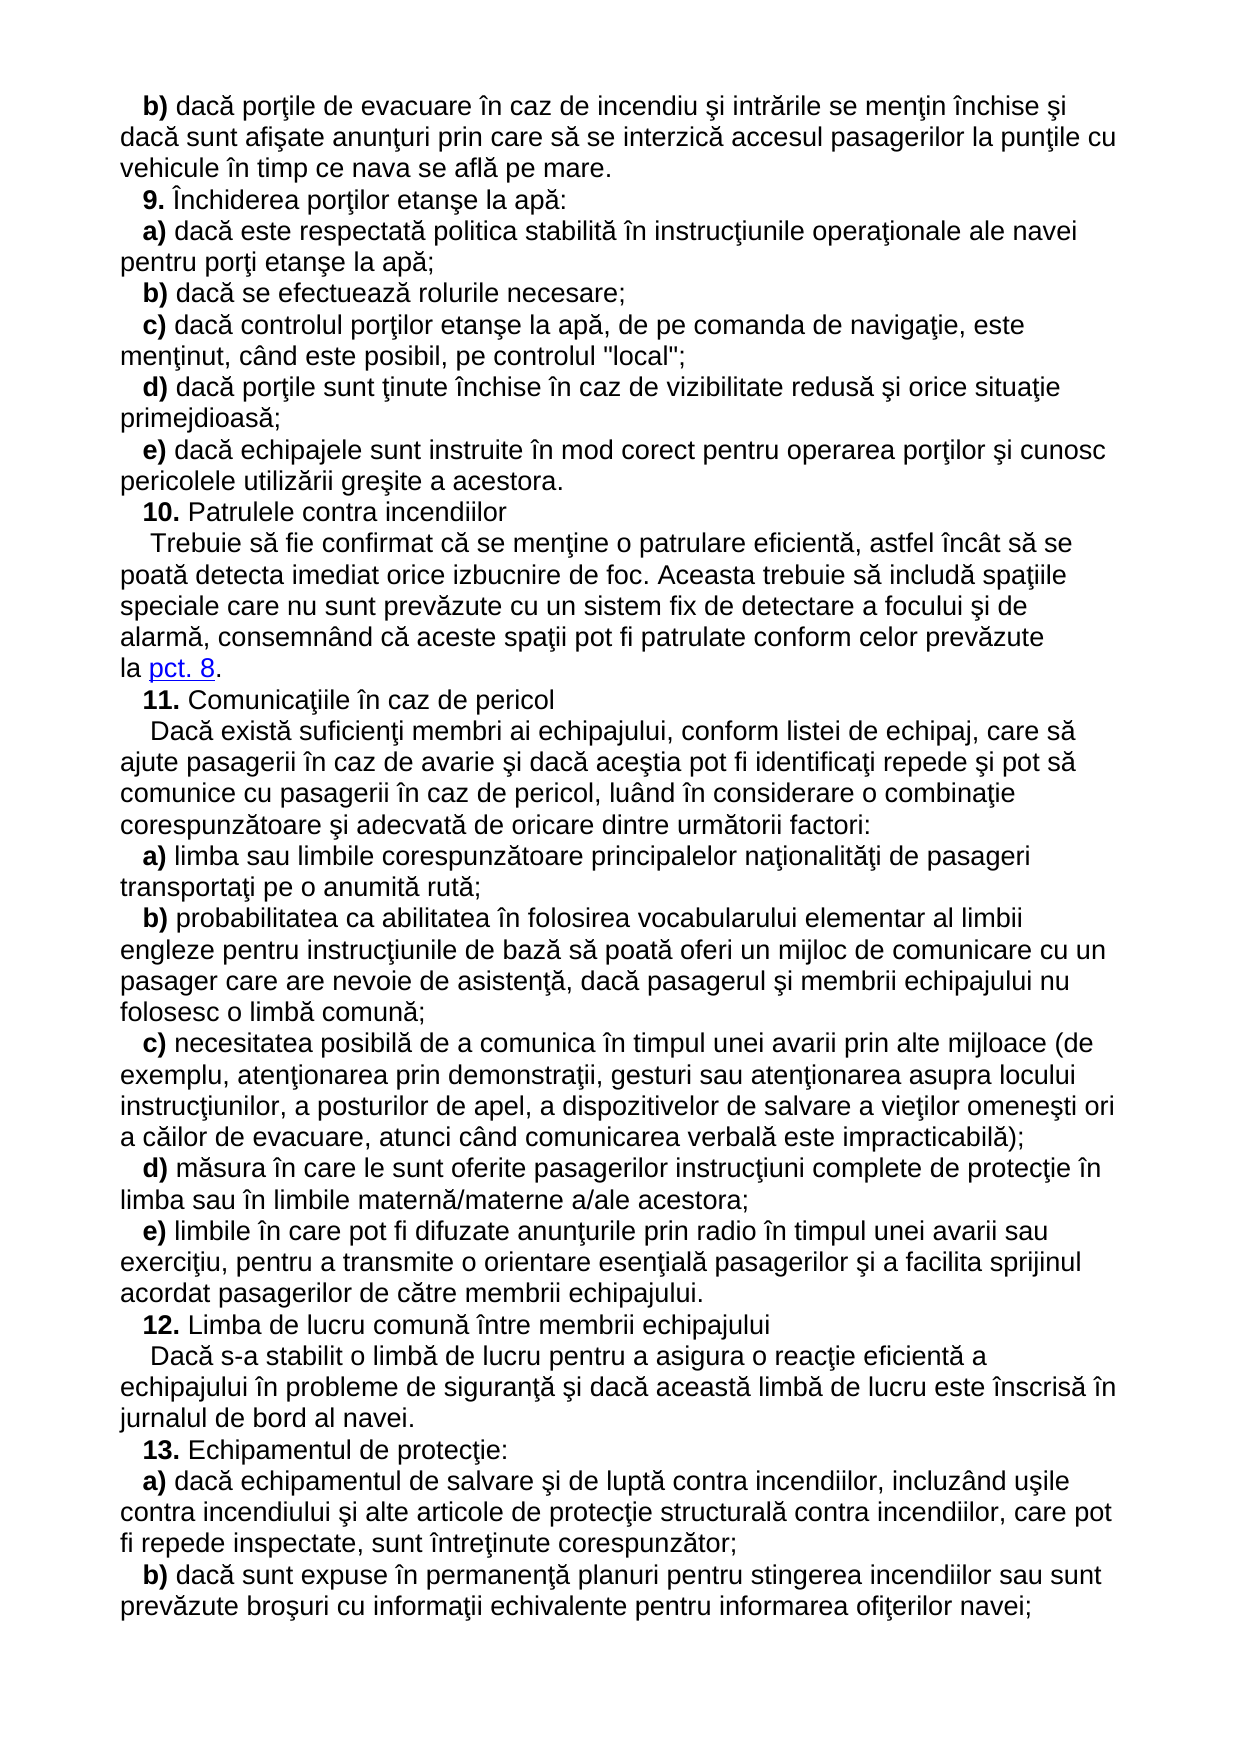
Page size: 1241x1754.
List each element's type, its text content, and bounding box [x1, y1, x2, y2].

text 9. Închiderea porţilor etanşe la apă: [120, 184, 1120, 215]
text d) măsura în care le sunt oferite pasagerilor instrucţiuni complete de protecţie în limba sau în limbile maternă/materne a/ale acestora; [120, 1152, 1120, 1215]
text c) necesitatea posibilă de a comunica în timpul unei avarii prin alte mijloace (de exemplu, atenţionarea prin demonstraţii, gesturi sau atenţionarea asupra locului instrucţiunilor, a posturilor de apel, a dispozitivelor de salvare a vieţilor omeneşti ori a căilor de evacuare, atunci când comunicarea verbală este impracticabilă); [120, 1027, 1120, 1152]
text a) limba sau limbile corespunzătoare principalelor naţionalităţi de pasageri transportaţi pe o anumită rută; [120, 840, 1120, 902]
text a) dacă echipamentul de salvare şi de luptă contra incendiilor, incluzând uşile contra incendiului şi alte articole de protecţie structurală contra incendiilor, care pot fi repede inspectate, sunt întreţinute corespunzător; [120, 1465, 1120, 1559]
text Dacă s-a stabilit o limbă de lucru pentru a asigura o reacţie eficientă a echipajului în probleme de siguranţă şi dacă această limbă de lucru este înscrisă în jurnalul de bord al navei. [120, 1340, 1120, 1434]
text e) limbile în care pot fi difuzate anunţurile prin radio în timpul unei avarii sau exerciţiu, pentru a transmite o orientare esenţială pasagerilor şi a facilita sprijinul acordat pasagerilor de către membrii echipajului. [120, 1215, 1120, 1309]
text 10. Patrulele contra incendiilor [120, 496, 1120, 527]
text a) dacă este respectată politica stabilită în instrucţiunile operaţionale ale navei pentru porţi etanşe la apă; [120, 215, 1120, 277]
text b) probabilitatea ca abilitatea în folosirea vocabularului elementar al limbii engleze pentru instrucţiunile de bază să poată oferi un mijloc de comunicare cu un pasager care are nevoie de asistenţă, dacă pasagerul şi membrii echipajului nu folosesc o limbă comună; [120, 902, 1120, 1027]
text 13. Echipamentul de protecţie: [120, 1434, 1120, 1465]
text b) dacă se efectuează rolurile necesare; [120, 277, 1120, 309]
text e) dacă echipajele sunt instruite în mod corect pentru operarea porţilor şi cunosc pericolele utilizării greşite a acestora. [120, 434, 1120, 496]
text Dacă există suficienţi membri ai echipajului, conform listei de echipaj, care să ajute pasagerii în caz de avarie şi dacă aceştia pot fi identificaţi repede şi pot să comunice cu pasagerii în caz de pericol, luând în considerare o combinaţie corespunzătoare şi adecvată de oricare dintre următorii factori: [120, 715, 1120, 840]
text Trebuie să fie confirmat că se menţine o patrulare eficientă, astfel încât să se poată detecta imediat orice izbucnire de foc. Aceasta trebuie să includă spaţiile speciale care nu sunt prevăzute cu un sistem fix de detectare a focului şi de alarmă, consemnând că aceste spaţii pot fi patrulate conform celor prevăzute la pct. 8. [120, 527, 1120, 684]
text b) dacă porţile de evacuare în caz de incendiu şi intrările se menţin închise şi dacă sunt afişate anunţuri prin care să se interzică accesul pasagerilor la punţile cu vehicule în timp ce nava se află pe mare. [120, 90, 1120, 184]
text b) dacă sunt expuse în permanenţă planuri pentru stingerea incendiilor sau sunt prevăzute broşuri cu informaţii echivalente pentru informarea ofiţerilor navei; [120, 1559, 1120, 1621]
text d) dacă porţile sunt ţinute închise în caz de vizibilitate redusă şi orice situaţie primejdioasă; [120, 371, 1120, 434]
text 11. Comunicaţiile în caz de pericol [120, 684, 1120, 715]
text c) dacă controlul porţilor etanşe la apă, de pe comanda de navigaţie, este menţinut, când este posibil, pe controlul "local"; [120, 309, 1120, 371]
text 12. Limba de lucru comună între membrii echipajului [120, 1309, 1120, 1340]
